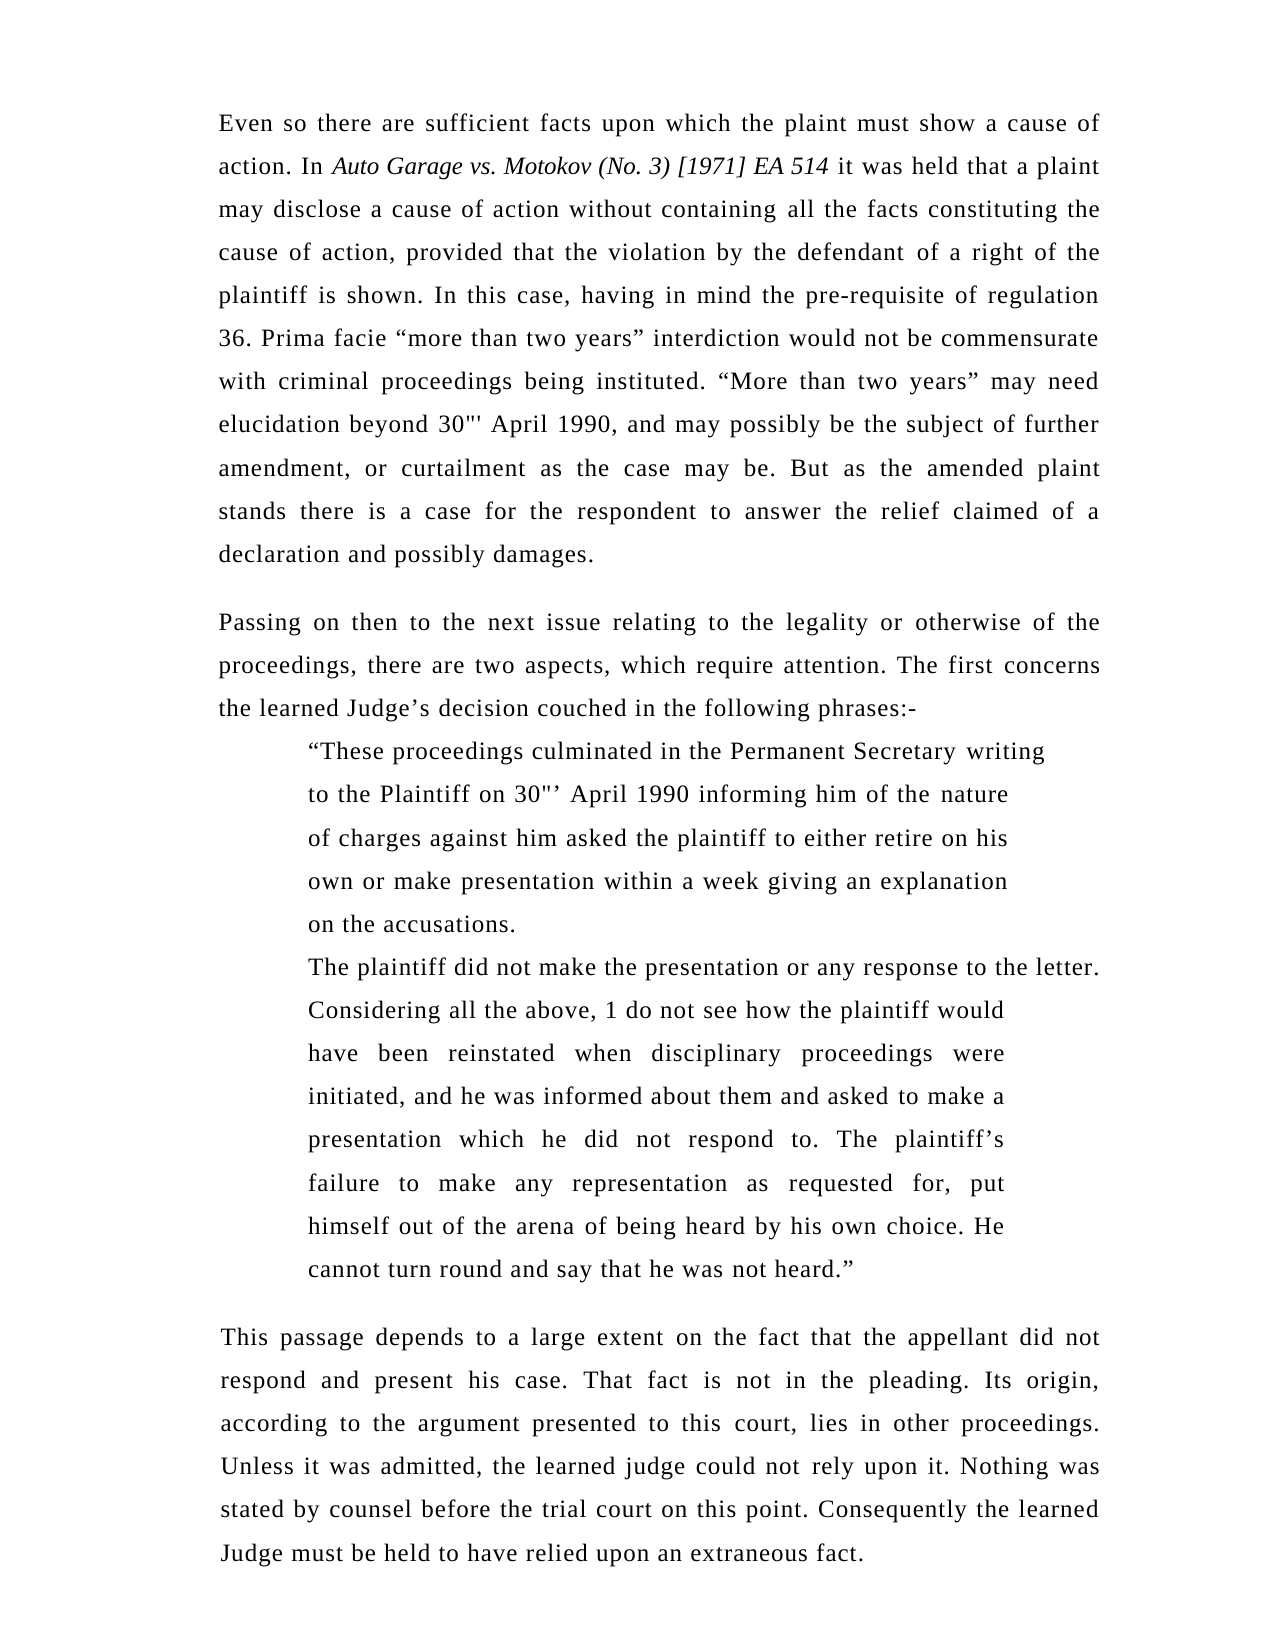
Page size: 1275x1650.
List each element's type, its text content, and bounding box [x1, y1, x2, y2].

text Passing on then to the next issue relating to the legality or otherwise of the proceedings, there are two aspects, which require attention. The first concerns the learned Judge’s decision couched in the following phrases:- [218, 607, 1100, 722]
text “These proceedings culminated in the Permanent Secretary writing [308, 736, 1102, 765]
text to the Plaintiff on 30"’ April 1990 informing him of the nature of charges against him asked the plaintiff to either retire on his own or make presentation within a week giving an explanation on the accusations. [308, 779, 1008, 938]
text Considering all the above, 1 do not see how the plaintiff would have been reinstated when disciplinary proceedings were initiated, and he was informed about them and asked to make a presentation which he did not respond to. The plaintiff’s failure to make any representation as requested for, put himself out of the arena of being heard by his own choice. He cannot turn round and say that he was not heard.” [308, 995, 1004, 1283]
text This passage depends to a large extent on the fact that the appellant did not respond and present his case. That fact is not in the pleading. Its origin, according to the argument presented to this court, lies in other proceedings. Unless it was admitted, the learned judge could not rely upon it. Nothing was stated by counsel before the trial court on this point. Consequently the learned Judge must be held to have relied upon an extraneous fact. [220, 1322, 1100, 1566]
text The plaintiff did not make the presentation or any response to the letter. [308, 952, 1102, 981]
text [218, 108, 1100, 568]
